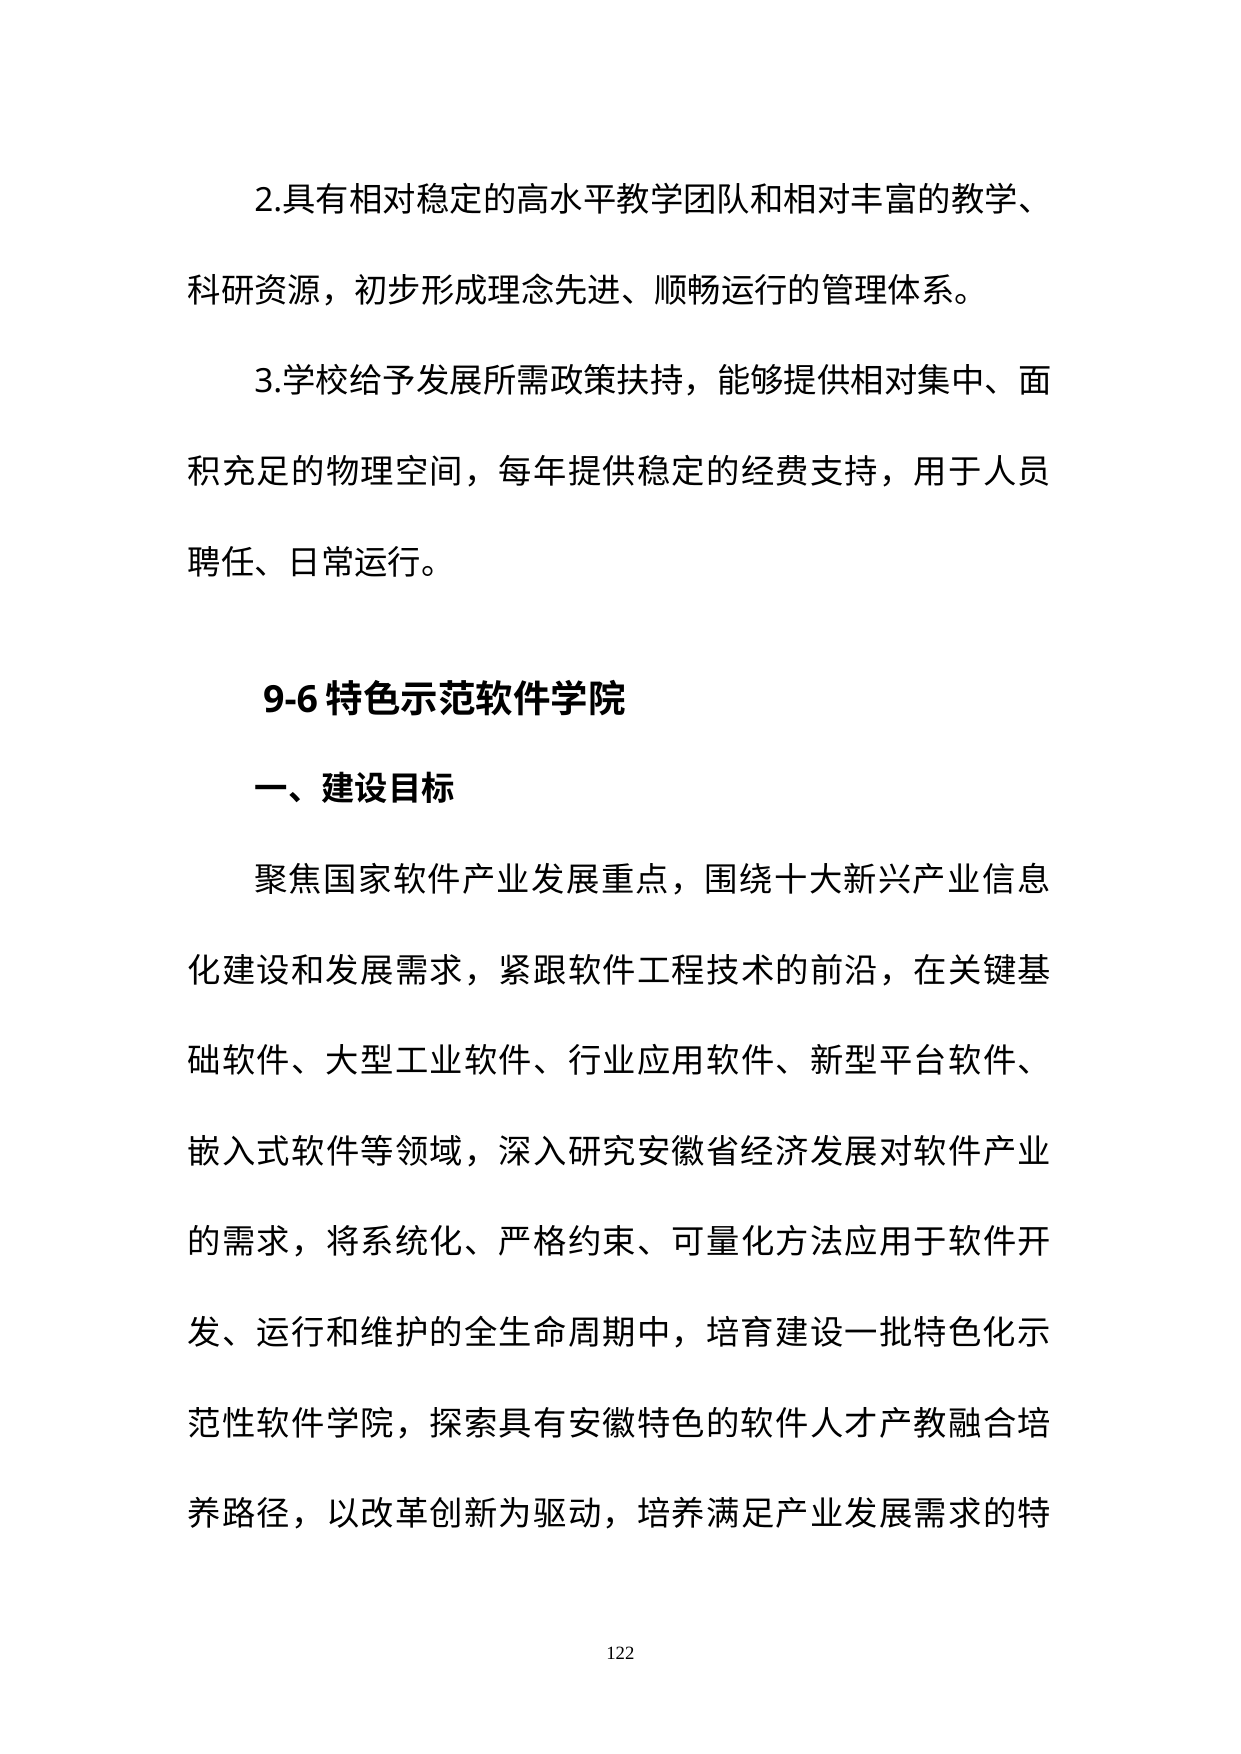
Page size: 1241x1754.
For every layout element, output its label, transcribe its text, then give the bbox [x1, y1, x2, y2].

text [187, 832, 1053, 1557]
text 一、建设目标 [187, 741, 1053, 832]
subtitle 9-6特色示范软件学院 [187, 650, 1053, 741]
text 2.具有相对稳定的高水平教学团队和相对丰富的教学、科研资源，初步形成理念先进、顺畅运行的管理体系。 [187, 152, 1053, 333]
text 3.学校给予发展所需政策扶持，能够提供相对集中、面积充足的物理空间，每年提供稳定的经费支持，用于人员聘任、日常运行。 [187, 333, 1053, 605]
